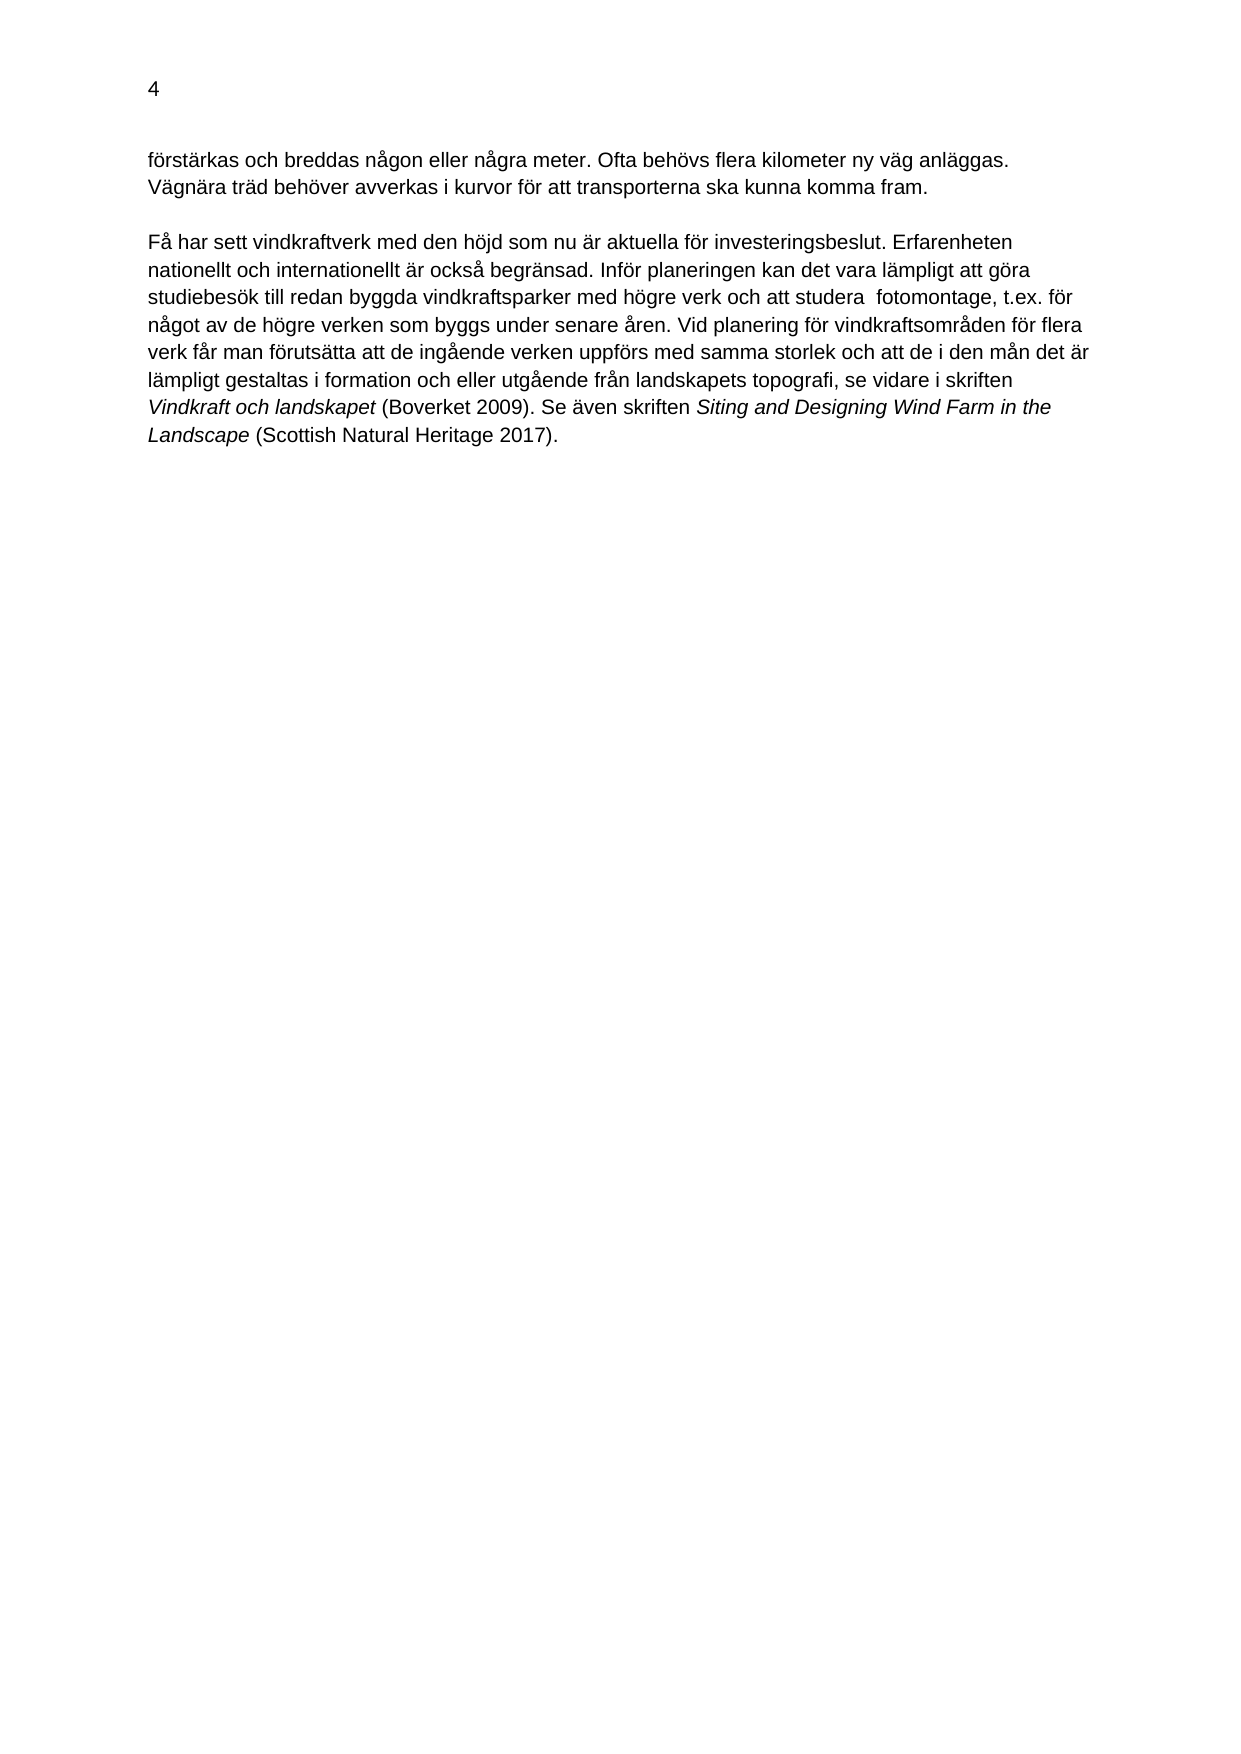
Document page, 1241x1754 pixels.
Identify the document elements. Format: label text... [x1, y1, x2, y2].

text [148, 148, 1093, 199]
text Få har sett vindkraftverk med den höjd som nu är aktuella för investeringsbeslut. Erfarenheten nationellt och internationellt är också begränsad. Inför planeringen kan det vara lämpligt att göra studiebesök till redan byggda vindkraftsparker med högre verk och att studera fotomontage, t.ex. för något av de högre verken som byggs under senare åren. Vid planering för vindkraftsområden för flera verk får man förutsätta att de ingående verken uppförs med samma storlek och att de i den mån det är lämpligt gestaltas i formation och eller utgående från landskapets topografi, se vidare i skriften Vindkraft och landskapet (Boverket 2009). Se även skriften Siting and Designing Wind Farm in the Landscape (Scottish Natural Heritage 2017). [148, 230, 1093, 447]
